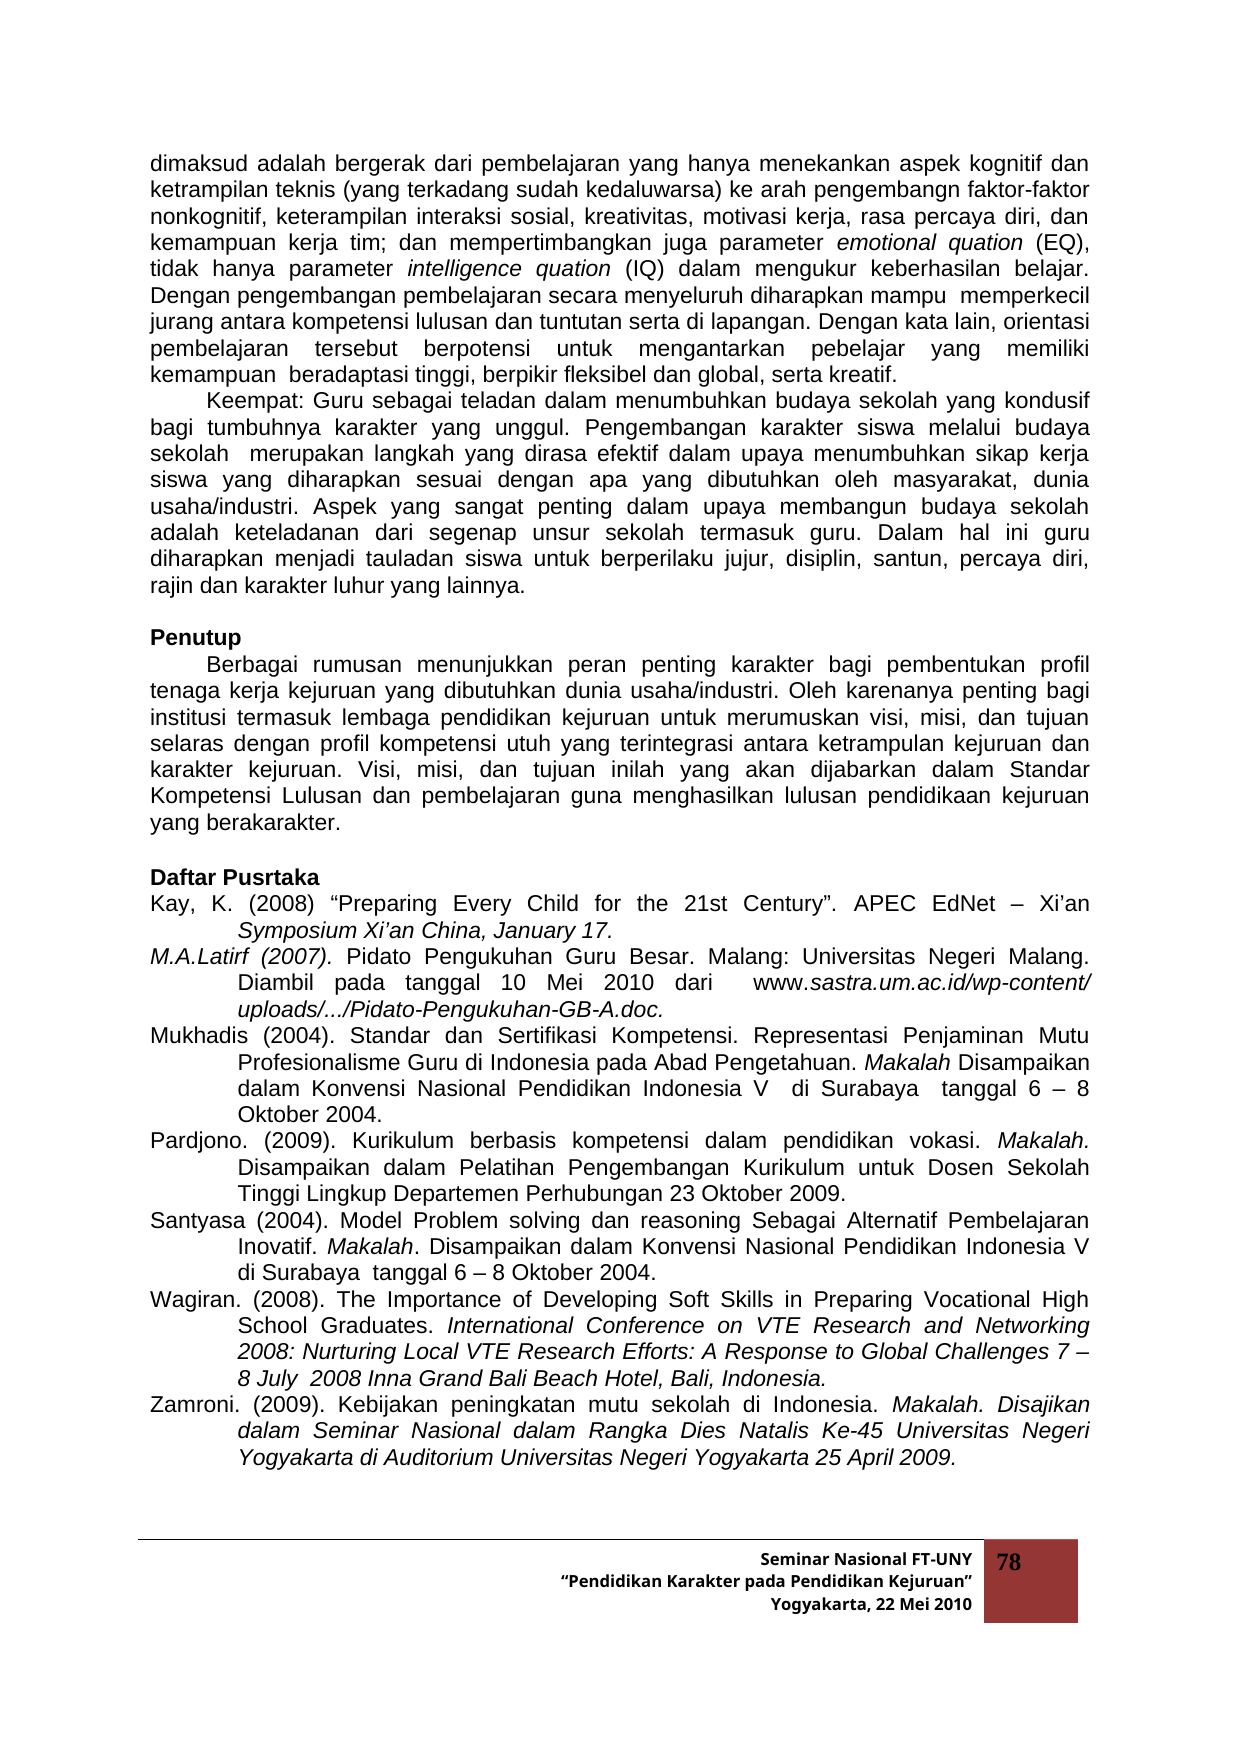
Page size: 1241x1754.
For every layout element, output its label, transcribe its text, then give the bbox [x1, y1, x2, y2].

text Kay, K. (2008) “Preparing Every Child for the 21st Century”. APEC EdNet – Xi’an Symposium Xi’an China, January 17. [150, 890, 1090, 943]
text Pardjono. (2009). Kurikulum berbasis kompetensi dalam pendidikan vokasi. Makalah. Disampaikan dalam Pelatihan Pengembangan Kurikulum untuk Dosen Sekolah Tinggi Lingkup Departemen Perhubungan 23 Oktober 2009. [150, 1127, 1090, 1207]
text M.A.Latirf (2007). Pidato Pengukuhan Guru Besar. Malang: Universitas Negeri Malang. Diambil pada tanggal 10 Mei 2010 dari www.sastra.um.ac.id/wp-content/ uploads/.../Pidato-Pengukuhan-GB-A.doc. [150, 943, 1090, 1022]
text Zamroni. (2009). Kebijakan peningkatan mutu sekolah di Indonesia. Makalah. Disajikan dalam Seminar Nasional dalam Rangka Dies Natalis Ke-45 Universitas Negeri Yogyakarta di Auditorium Universitas Negeri Yogyakarta 25 April 2009. [150, 1391, 1090, 1470]
text Daftar Pusrtaka [150, 864, 1090, 890]
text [150, 150, 1090, 387]
text Wagiran. (2008). The Importance of Developing Soft Skills in Preparing Vocational High School Graduates. International Conference on VTE Research and Networking 2008: Nurturing Local VTE Research Efforts: A Response to Global Challenges 7 – 8 July 2008 Inna Grand Bali Beach Hotel, Bali, Indonesia. [150, 1286, 1090, 1391]
text Keempat: Guru sebagai teladan dalam menumbuhkan budaya sekolah yang kondusif bagi tumbuhnya karakter yang unggul. Pengembangan karakter siswa melalui budaya sekolah merupakan langkah yang dirasa efektif dalam upaya menumbuhkan sikap kerja siswa yang diharapkan sesuai dengan apa yang dibutuhkan oleh masyarakat, dunia usaha/industri. Aspek yang sangat penting dalam upaya membangun budaya sekolah adalah keteladanan dari segenap unsur sekolah termasuk guru. Dalam hal ini guru diharapkan menjadi tauladan siswa untuk berperilaku jujur, disiplin, santun, percaya diri, rajin dan karakter luhur yang lainnya. [150, 387, 1090, 598]
text Berbagai rumusan menunjukkan peran penting karakter bagi pembentukan profil tenaga kerja kejuruan yang dibutuhkan dunia usaha/industri. Oleh karenanya penting bagi institusi termasuk lembaga pendidikan kejuruan untuk merumuskan visi, misi, dan tujuan selaras dengan profil kompetensi utuh yang terintegrasi antara ketrampulan kejuruan dan karakter kejuruan. Visi, misi, dan tujuan inilah yang akan dijabarkan dalam Standar Kompetensi Lulusan dan pembelajaran guna menghasilkan lulusan pendidikaan kejuruan yang berakarakter. [150, 651, 1090, 835]
text Penutup [150, 624, 1090, 651]
text Mukhadis (2004). Standar dan Sertifikasi Kompetensi. Representasi Penjaminan Mutu Profesionalisme Guru di Indonesia pada Abad Pengetahuan. Makalah Disampaikan dalam Konvensi Nasional Pendidikan Indonesia V di Surabaya tanggal 6 – 8 Oktober 2004. [150, 1022, 1090, 1127]
text Santyasa (2004). Model Problem solving dan reasoning Sebagai Alternatif Pembelajaran Inovatif. Makalah. Disampaikan dalam Konvensi Nasional Pendidikan Indonesia V di Surabaya tanggal 6 – 8 Oktober 2004. [150, 1207, 1090, 1286]
